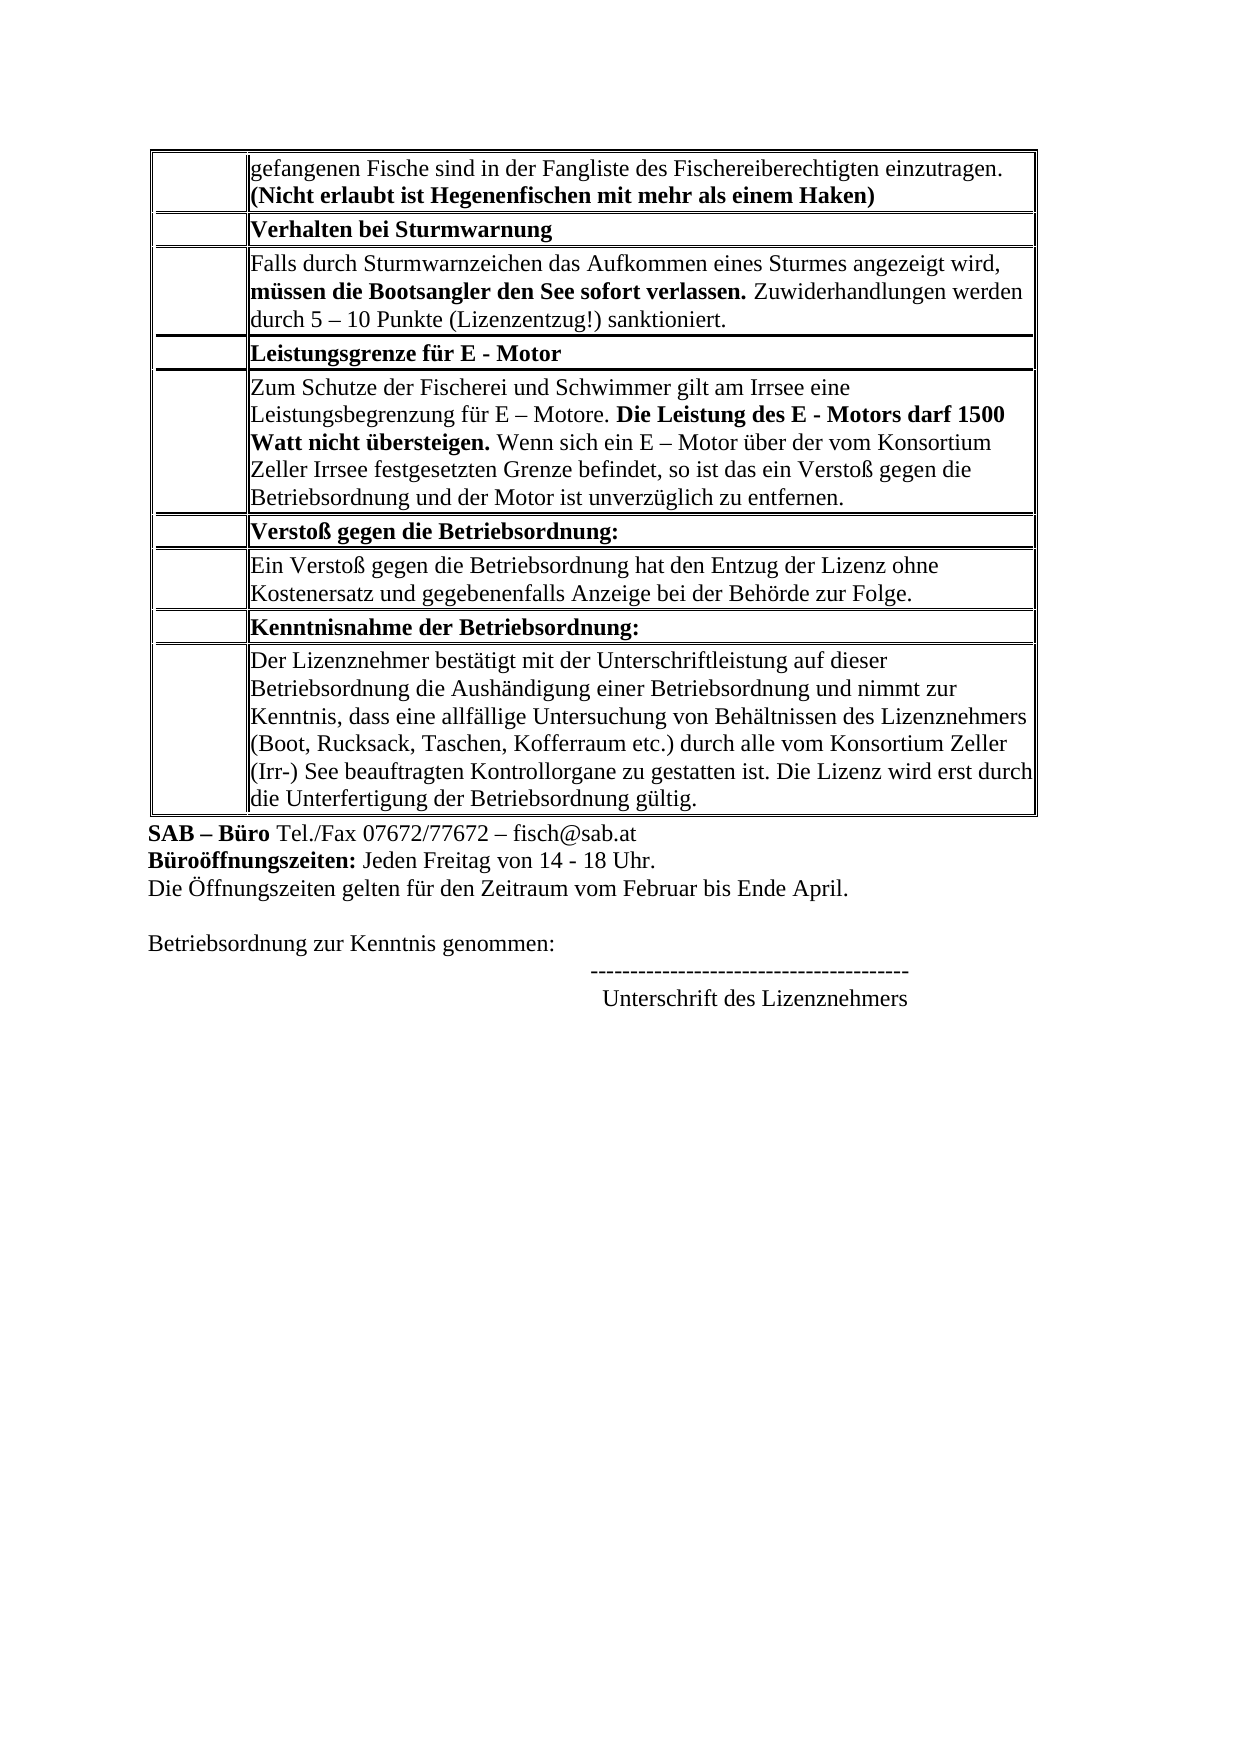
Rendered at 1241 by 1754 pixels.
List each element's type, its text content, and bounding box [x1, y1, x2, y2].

text SAB – Büro Tel./Fax 07672/77672 – fisch@sab.at [148, 818, 1093, 846]
text Büroöffnungszeiten: Jeden Freitag von 14 - 18 Uhr. [148, 846, 1093, 874]
text ---------------------------------------- [148, 957, 1093, 984]
text Betriebsordnung zur Kenntnis genommen: [148, 929, 1093, 957]
text Die Öffnungszeiten gelten für den Zeitraum vom Februar bis Ende April. [148, 874, 1093, 901]
text Unterschrift des Lizenznehmers [148, 984, 1093, 1012]
